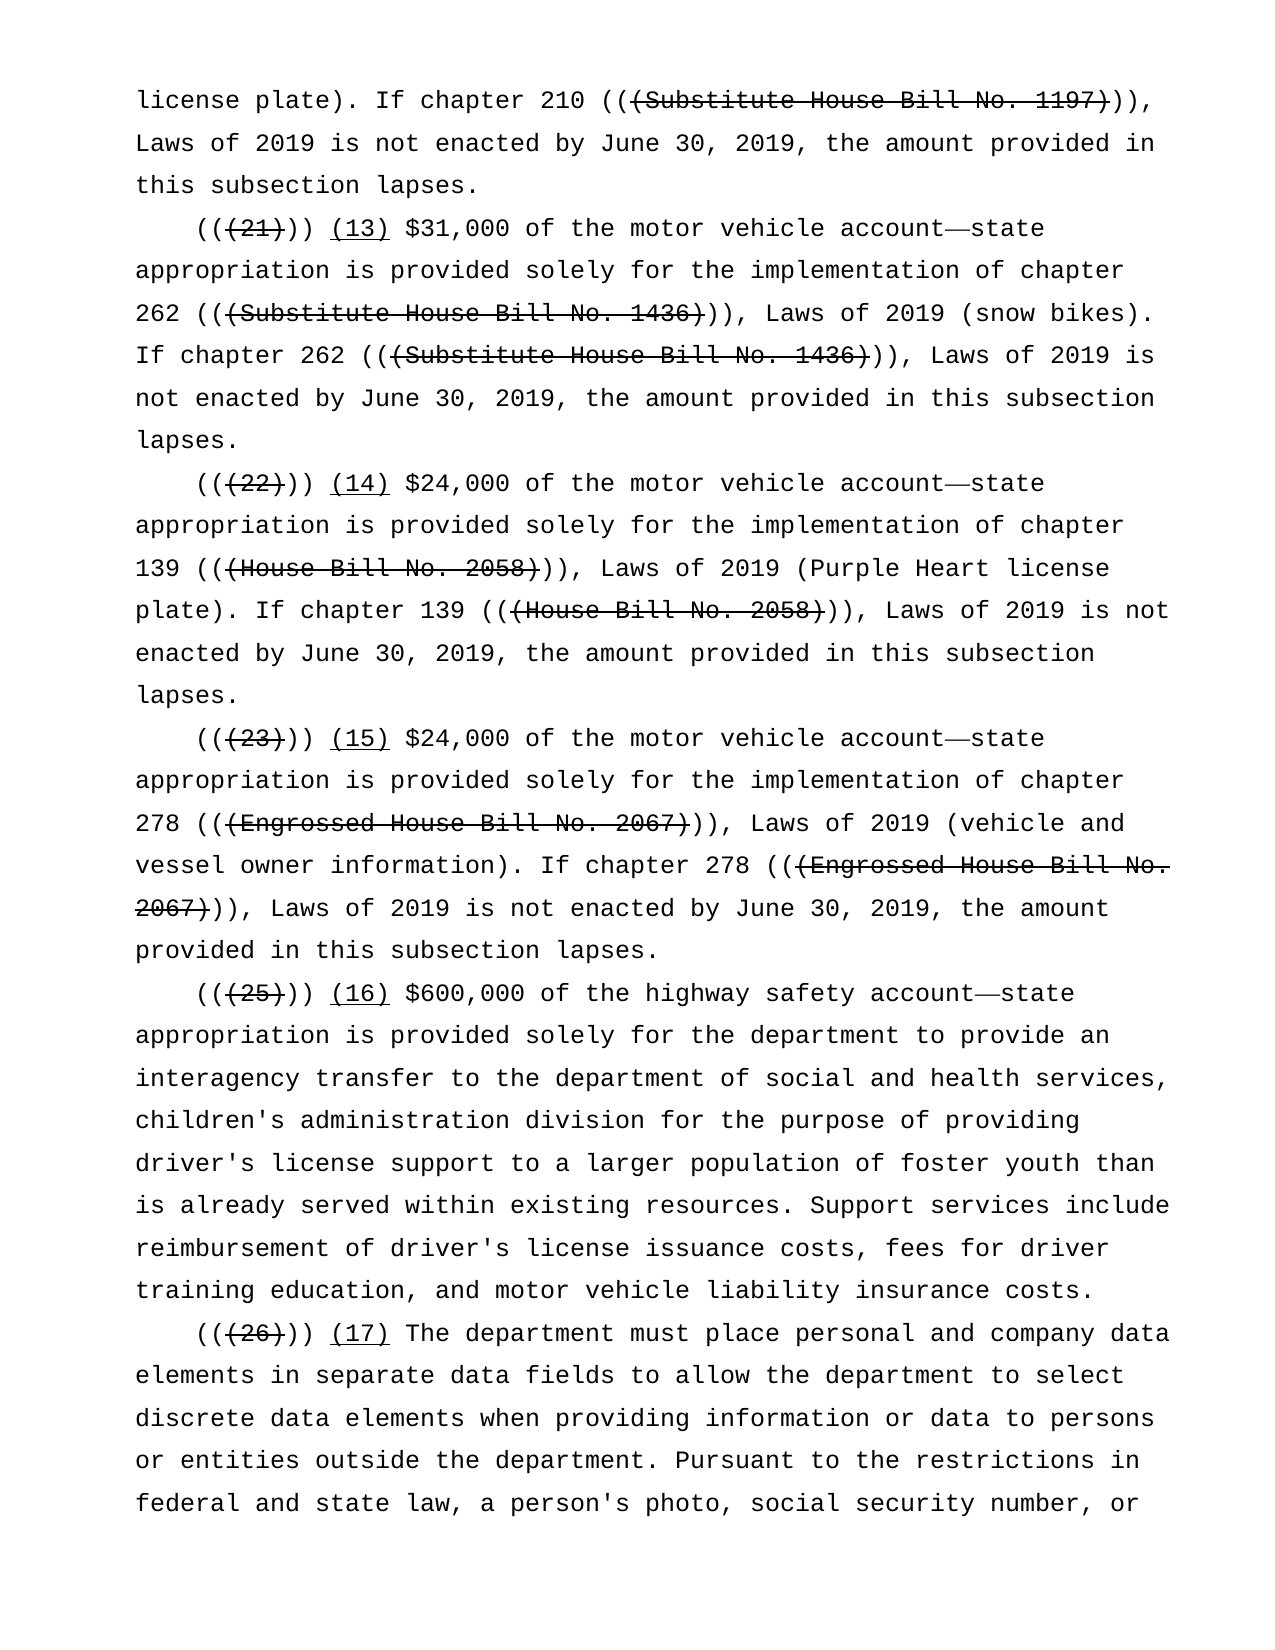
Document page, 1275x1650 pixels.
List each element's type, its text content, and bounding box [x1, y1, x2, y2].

text (((22))) (14) $24,000 of the motor vehicle account—state appropriation is provided solely for the implementation of chapter 139 (((House Bill No. 2058))), Laws of 2019 (Purple Heart license plate). If chapter 139 (((House Bill No. 2058))), Laws of 2019 is not enacted by June 30, 2019, the amount provided in this subsection lapses. [135, 457, 1170, 712]
text (((25))) (16) $600,000 of the highway safety account—state appropriation is provided solely for the department to provide an interagency transfer to the department of social and health services, children's administration division for the purpose of providing driver's license support to a larger population of foster youth than is already served within existing resources. Support services include reimbursement of driver's license issuance costs, fees for driver training education, and motor vehicle liability insurance costs. [135, 967, 1170, 1307]
text (((23))) (15) $24,000 of the motor vehicle account—state appropriation is provided solely for the implementation of chapter 278 (((Engrossed House Bill No. 2067))), Laws of 2019 (vehicle and vessel owner information). If chapter 278 (((Engrossed House Bill No. 2067))), Laws of 2019 is not enacted by June 30, 2019, the amount provided in this subsection lapses. [135, 712, 1170, 967]
text (((21))) (13) $31,000 of the motor vehicle account—state appropriation is provided solely for the implementation of chapter 262 (((Substitute House Bill No. 1436))), Laws of 2019 (snow bikes). If chapter 262 (((Substitute House Bill No. 1436))), Laws of 2019 is not enacted by June 30, 2019, the amount provided in this subsection lapses. [135, 202, 1170, 457]
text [135, 1307, 1170, 1520]
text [135, 75, 1170, 202]
